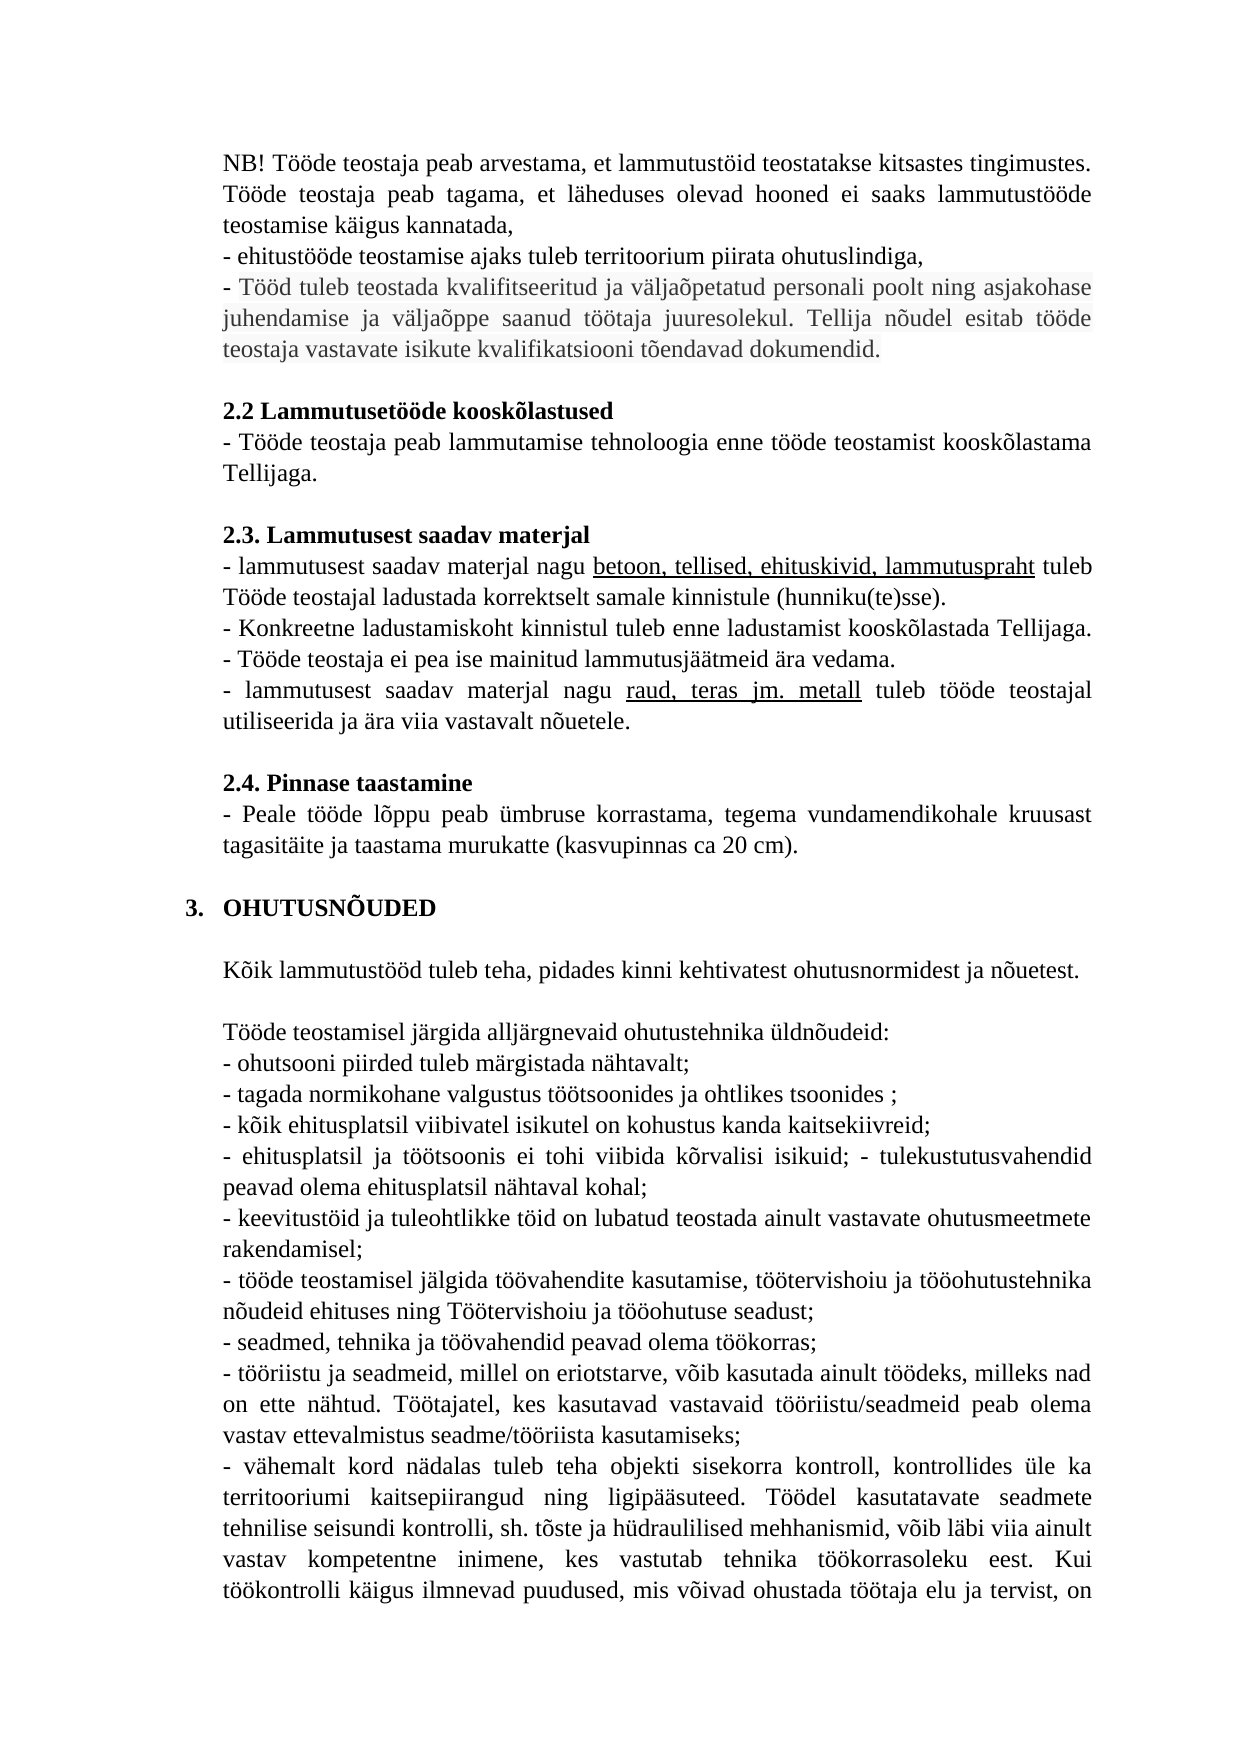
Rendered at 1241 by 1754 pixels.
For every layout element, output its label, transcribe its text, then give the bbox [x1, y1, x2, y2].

list - lammutusest saadav materjal nagu betoon, tellised, ehituskivid, lammutuspraht tuleb Tööde teostajal ladustada korrektselt samale kinnistule (hunniku(te)sse). [223, 551, 1093, 611]
list - kõik ehitusplatsil viibivatel isikutel on kohustus kanda kaitsekiivreid; [223, 1110, 1093, 1139]
list - Konkreetne ladustamiskoht kinnistul tuleb enne ladustamist kooskõlastada Tellijaga. - Tööde teostaja ei pea ise mainitud lammutusjäätmeid ära vedama. [223, 613, 1093, 673]
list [223, 1451, 1093, 1604]
list 2.2 Lammutusetööde kooskõlastused [223, 396, 1093, 425]
list Tööde teostamisel järgida alljärgnevaid ohutustehnika üldnõudeid: [223, 1017, 1093, 1046]
list Kõik lammutustööd tuleb teha, pidades kinni kehtivatest ohutusnormidest ja nõuetest. [223, 955, 1093, 983]
list - ohutsooni piirded tuleb märgistada nähtavalt; [223, 1048, 1093, 1077]
list - tööde teostamisel jälgida töövahendite kasutamise, töötervishoiu ja tööohutustehnika nõudeid ehituses ning Töötervishoiu ja tööohutuse seadust; [223, 1265, 1093, 1325]
list - Tööde teostaja peab lammutamise tehnoloogia enne tööde teostamist kooskõlastama Tellijaga. [223, 427, 1093, 487]
list - seadmed, tehnika ja töövahendid peavad olema töökorras; [223, 1327, 1093, 1356]
list - Tööd tuleb teostada kvalifitseeritud ja väljaõpetatud personali poolt ning asjakohase juhendamise ja väljaõppe saanud töötaja juuresolekul. Tellija nõudel esitab tööde teostaja vastavate isikute kvalifikatsiooni tõendavad dokumendid. [223, 272, 1093, 303]
list - Tööd tuleb teostada kvalifitseeritud ja väljaõpetatud personali poolt ning asjakohase juhendamise ja väljaõppe saanud töötaja juuresolekul. Tellija nõudel esitab tööde teostaja vastavate isikute kvalifikatsiooni tõendavad dokumendid. [223, 332, 1093, 363]
list - ehitustööde teostamise ajaks tuleb territoorium piirata ohutuslindiga, [223, 241, 1093, 269]
list 2.3. Lammutusest saadav materjal [223, 520, 1093, 549]
list - tööriistu ja seadmeid, millel on eriotstarve, võib kasutada ainult töödeks, milleks nad on ette nähtud. Töötajatel, kes kasutavad vastavaid tööriistu/seadmeid peab olema vastav ettevalmistus seadme/tööriista kasutamiseks; [223, 1358, 1093, 1449]
list - Peale tööde lõppu peab ümbruse korrastama, tegema vundamendikohale kruusast tagasitäite ja taastama murukatte (kasvupinnas ca 20 cm). [223, 799, 1093, 859]
list - lammutusest saadav materjal nagu raud, teras jm. metall tuleb tööde teostajal utiliseerida ja ära viia vastavalt nõuetele. [223, 675, 1093, 735]
list - ehitusplatsil ja töötsoonis ei tohi viibida kõrvalisi isikuid; - tulekustutusvahendid peavad olema ehitusplatsil nähtaval kohal; [223, 1141, 1093, 1201]
list - tagada normikohane valgustus töötsoonides ja ohtlikes tsoonides ; [223, 1079, 1093, 1108]
list NB! Tööde teostaja peab arvestama, et lammutustöid teostatakse kitsastes tingimustes. Tööde teostaja peab tagama, et läheduses olevad hooned ei saaks lammutustööde teostamise käigus kannatada, [223, 148, 1093, 238]
list 2.4. Pinnase taastamine [223, 768, 1093, 797]
list OHUTUSNÕUDED [185, 893, 1093, 921]
list - keevitustöid ja tuleohtlikke töid on lubatud teostada ainult vastavate ohutusmeetmete rakendamisel; [223, 1203, 1093, 1263]
